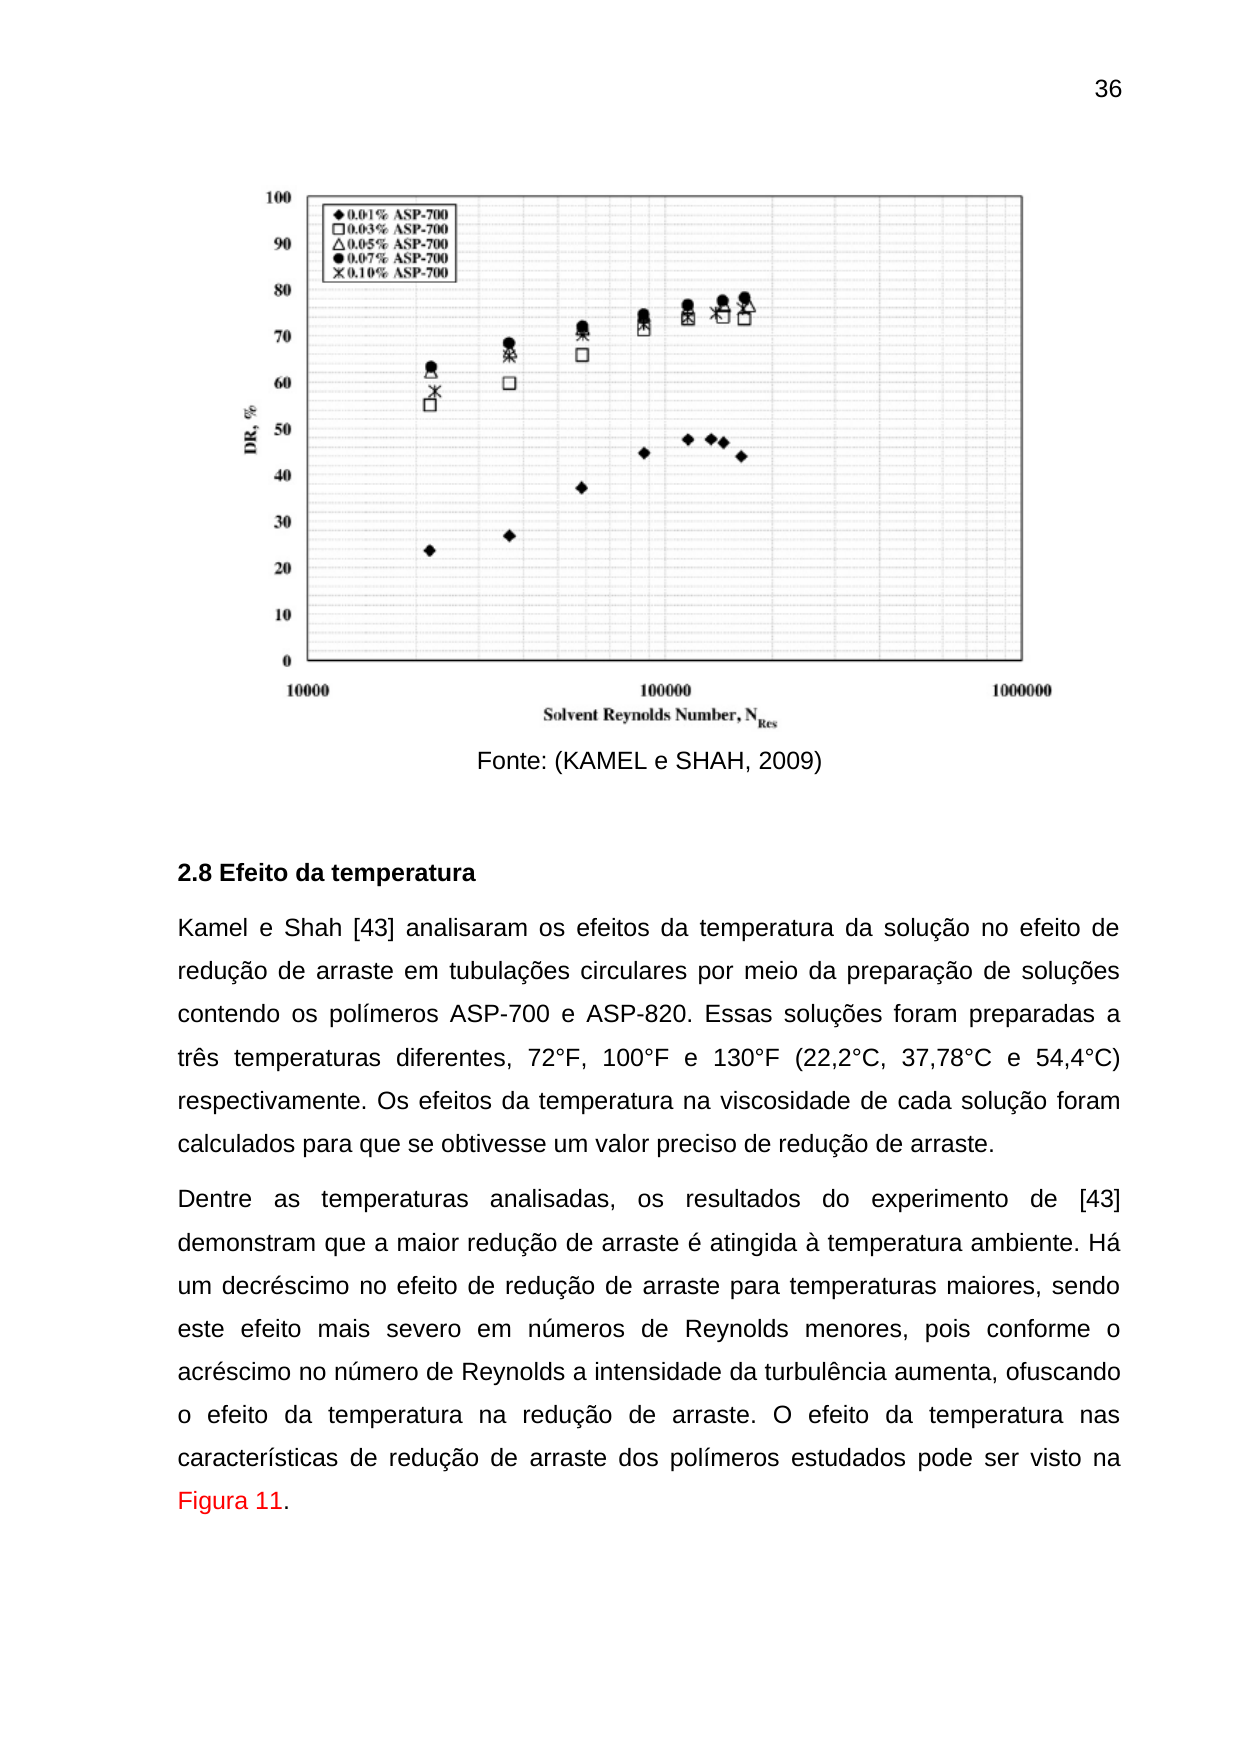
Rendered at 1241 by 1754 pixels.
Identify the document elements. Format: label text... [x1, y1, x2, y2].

text Fonte: (KAMEL e SHAH, 2009) [177, 746, 1122, 775]
text Dentre as temperaturas analisadas, os resultados do experimento de [43] demonstram que a maior redução de arraste é atingida à temperatura ambiente. Há um decréscimo no efeito de redução de arraste para temperaturas maiores, sendo este efeito mais severo em números de Reynolds menores, pois conforme o acréscimo no número de Reynolds a intensidade da turbulência aumenta, ofuscando o efeito da temperatura na redução de arraste. O efeito da temperatura nas características de redução de arraste dos polímeros estudados pode ser visto na Figura 11. [177, 1184, 1122, 1515]
text Kamel e Shah [43] analisaram os efeitos da temperatura da solução no efeito de redução de arraste em tubulações circulares por meio da preparação de soluções contendo os polímeros ASP-700 e ASP-820. Essas soluções foram preparadas a três temperaturas diferentes, 72°F, 100°F e 130°F (22,2°C, 37,78°C e 54,4°C) respectivamente. Os efeitos da temperatura na viscosidade de cada solução foram calculados para que se obtivesse um valor preciso de redução de arraste. [177, 913, 1122, 1157]
text 2.8 Efeito da temperatura [177, 857, 1122, 886]
picture [239, 177, 1060, 732]
